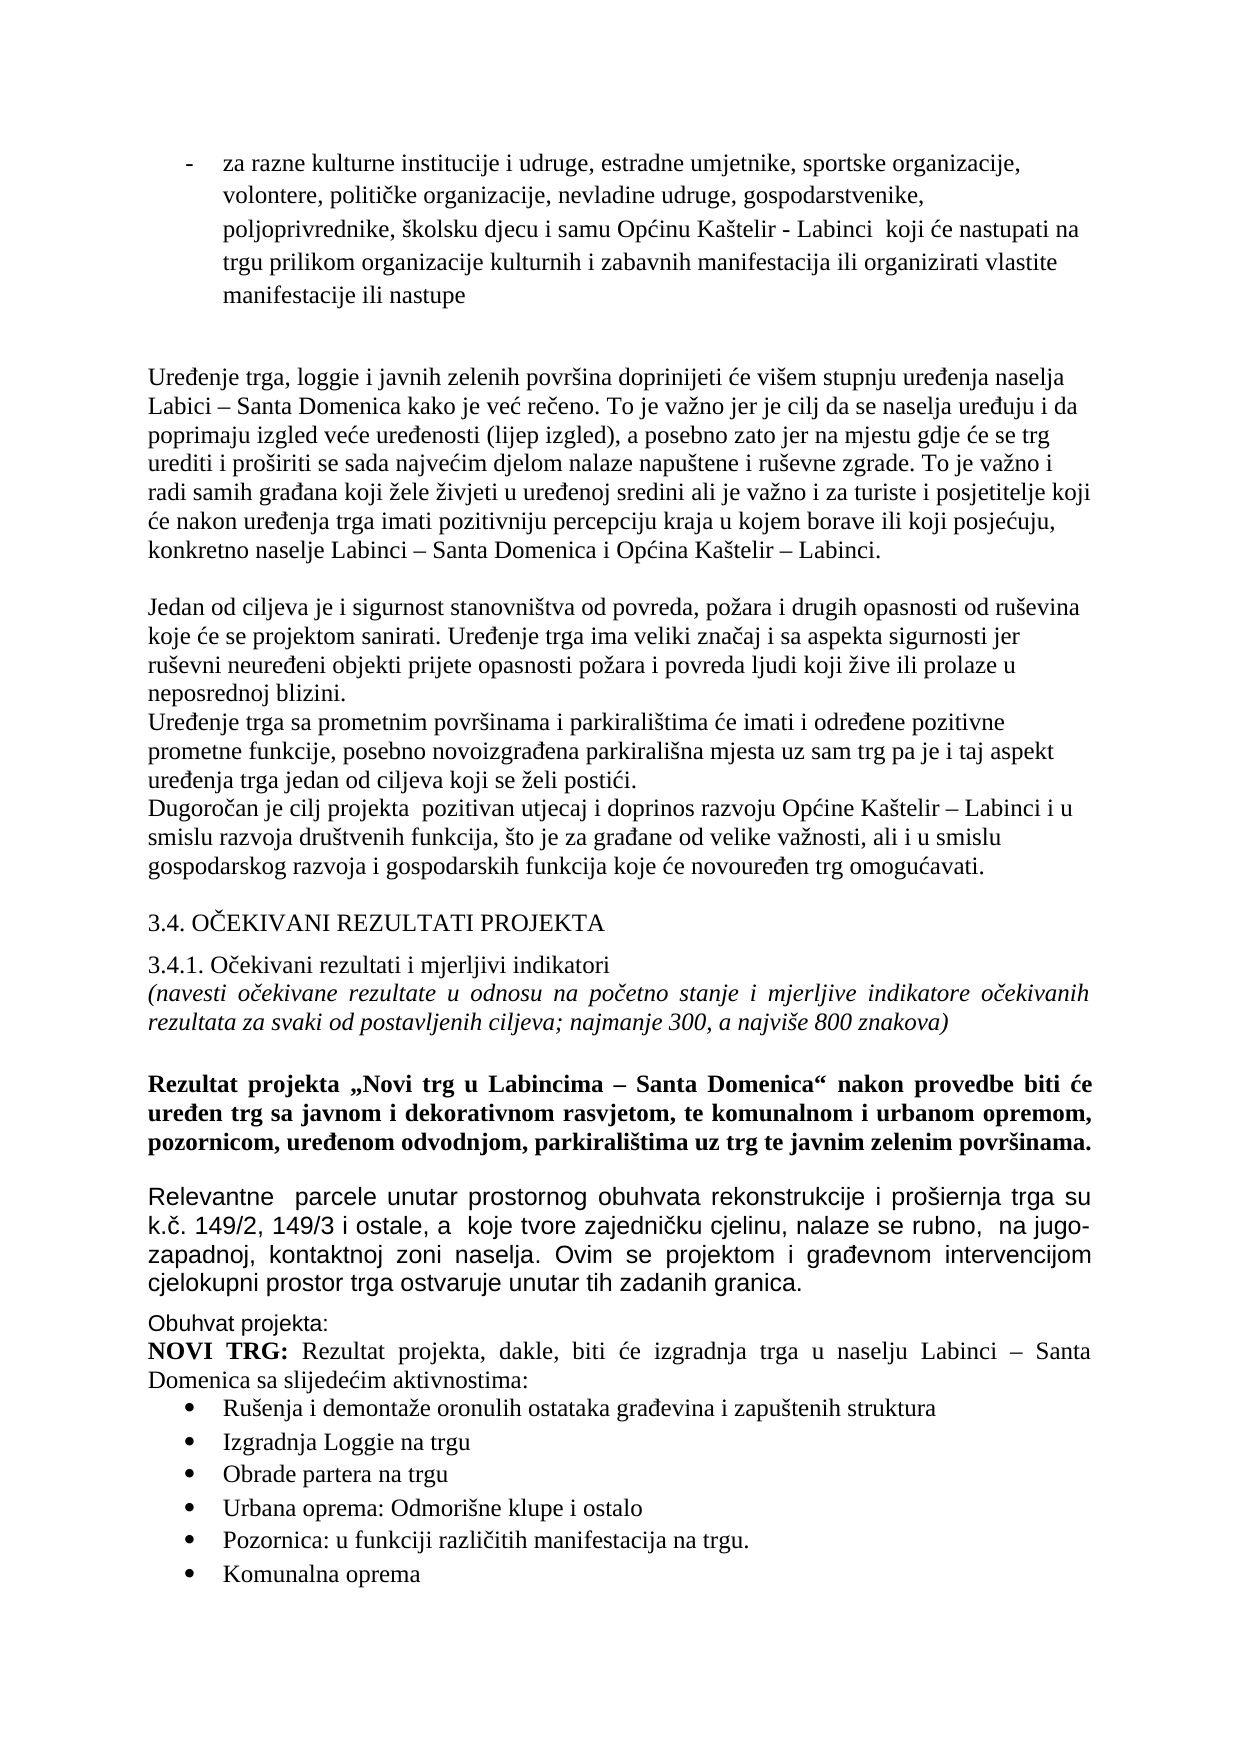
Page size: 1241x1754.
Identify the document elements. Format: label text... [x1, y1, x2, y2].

text Rezultat projekta „Novi trg u Labincima – Santa Domenica“ nakon provedbe biti će uređen trg sa javnom i dekorativnom rasvjetom, te komunalnom i urbanom opremom, pozornicom, uređenom odvodnjom, parkiralištima uz trg te javnim zelenim površinama. [148, 1069, 1093, 1156]
list Urbana oprema: Odmorišne klupe i ostalo [185, 1493, 1093, 1521]
text Uređenje trga sa prometnim površinama i parkiralištima će imati i određene pozitivne prometne funkcije, posebno novoizgrađena parkirališna mjesta uz sam trg pa je i taj aspekt uređenja trga jedan od ciljeva koji se želi postići. [148, 707, 1093, 793]
text Relevantne parcele unutar prostornog obuhvata rekonstrukcije i prošiernja trga su k.č. 149/2, 149/3 i ostale, a koje tvore zajedničku cjelinu, nalaze se rubno, na jugo-zapadnoj, kontaktnoj zoni naselja. Ovim se projektom i građevnom intervencijom cjelokupni prostor trga ostvaruje unutar tih zadanih granica. [148, 1182, 1093, 1297]
list za razne kulturne institucije i udruge, estradne umjetnike, sportske organizacije, volontere, političke organizacije, nevladine udruge, gospodarstvenike, poljoprivrednike, školsku djecu i samu Općinu Kaštelir - Labinci koji će nastupati na trgu prilikom organizacije kulturnih i zabavnih manifestacija ili organizirati vlastite manifestacije ili nastupe [185, 148, 1093, 308]
list Obrade partera na trgu [185, 1459, 1093, 1488]
text (navesti očekivane rezultate u odnosu na početno stanje i mjerljive indikatore očekivanih rezultata za svaki od postavljenih ciljeva; najmanje 300, a najviše 800 znakova) [148, 978, 1093, 1036]
text 3.4. OČEKIVANI REZULTATI PROJEKTA [148, 908, 1093, 937]
text Obuhvat projekta: [148, 1310, 1093, 1336]
text Uređenje trga, loggie i javnih zelenih površina doprinijeti će višem stupnju uređenja naselja Labici – Santa Domenica kako je već rečeno. To je važno jer je cilj da se naselja uređuju i da poprimaju izgled veće uređenosti (lijep izgled), a posebno zato jer na mjestu gdje će se trg urediti i proširiti se sada najvećim djelom nalaze napuštene i ruševne zgrade. To je važno i radi samih građana koji žele živjeti u uređenoj sredini ali je važno i za turiste i posjetitelje koji će nakon uređenja trga imati pozitivniju percepciju kraja u kojem borave ili koji posjećuju, konkretno naselje Labinci – Santa Domenica i Općina Kaštelir – Labinci. [148, 362, 1093, 563]
text NOVI TRG: Rezultat projekta, dakle, biti će izgradnja trga u naselju Labinci – Santa Domenica sa slijedećim aktivnostima: [148, 1336, 1093, 1393]
list Rušenja i demontaže oronulih ostataka građevina i zapuštenih struktura [185, 1393, 1093, 1422]
text Jedan od ciljeva je i sigurnost stanovništva od povreda, požara i drugih opasnosti od ruševina koje će se projektom sanirati. Uređenje trga ima veliki značaj i sa aspekta sigurnosti jer ruševni neuređeni objekti prijete opasnosti požara i povreda ljudi koji žive ili prolaze u neposrednoj blizini. [148, 592, 1093, 707]
text 3.4.1. Očekivani rezultati i mjerljivi indikatori [148, 950, 1093, 978]
list Komunalna oprema [185, 1559, 1093, 1587]
list Pozornica: u funkciji različitih manifestacija na trgu. [185, 1526, 1093, 1554]
text Dugoročan je cilj projekta pozitivan utjecaj i doprinos razvoju Općine Kaštelir – Labinci i u smislu razvoja društvenih funkcija, što je za građane od velike važnosti, ali i u smislu gospodarskog razvoja i gospodarskih funkcija koje će novouređen trg omogućavati. [148, 793, 1093, 880]
list Izgradnja Loggie na trgu [185, 1427, 1093, 1455]
